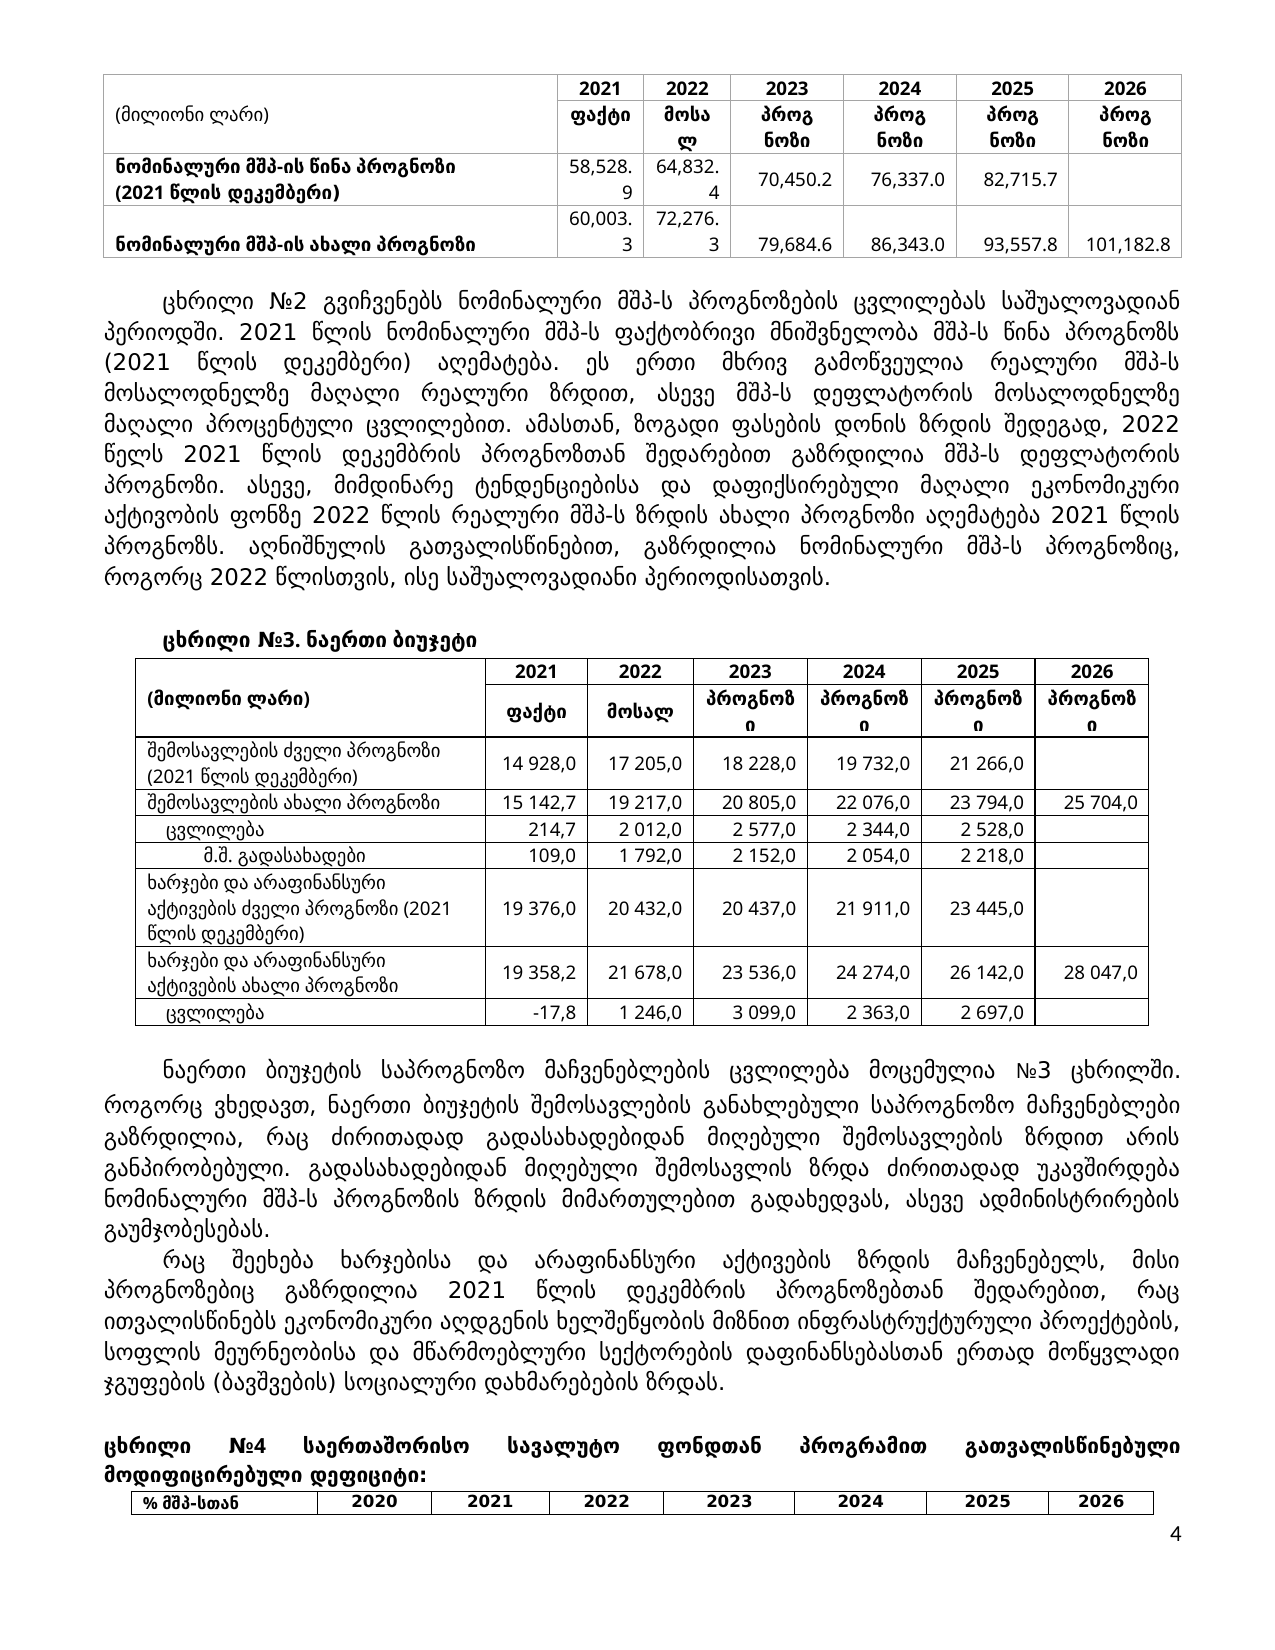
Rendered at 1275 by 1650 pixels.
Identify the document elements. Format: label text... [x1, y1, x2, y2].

table_header 2025 პროგნოზი [927, 1492, 1048, 1514]
table_header 2026 [1036, 659, 1148, 684]
table_cell [1036, 738, 1148, 788]
table_cell 15 142,7 [486, 790, 587, 815]
table_cell პროგნოზი [844, 101, 956, 152]
table_header 2020 ფაქტი [318, 1492, 431, 1514]
table_cell მოსალ [588, 685, 693, 736]
table_cell ხარჯები და არაფინანსური აქტივების ძველი პროგნოზი (2021 წლის დეკემბერი) [136, 869, 485, 946]
table_cell 3 099,0 [694, 999, 807, 1024]
table_cell 2 054,0 [808, 843, 921, 868]
table_header 2023 პროგნოზი [664, 1492, 794, 1514]
text რაც შეეხება ხარჯებისა და არაფინანსური აქტივების ზრდის მაჩვენებელს, მისი პროგნოზებიც გაზრდილია 2021 წლის დეკემბრის პროგნოზებთან შედარებით, რაც ითვალისწინებს ეკონომიკური აღდგენის ხელშეწყობის მიზნით ინფრასტრუქტურული პროექტების, სოფლის მეურნეობისა და მწარმოებლური სექტორების დაფინანსებასთან ერთად მოწყვლადი ჯგუფების (ბავშვების) სოციალური დახმარებების ზრდას. [103, 1247, 1181, 1396]
table_cell 21 911,0 [808, 869, 921, 946]
table_cell შემოსავლების ახალი პროგნოზი [136, 790, 485, 815]
table_header 2022 [644, 75, 730, 100]
table_cell 20 437,0 [694, 869, 807, 946]
table_header (მილიონი ლარი) [104, 75, 557, 152]
table_cell 23 445,0 [922, 869, 1034, 946]
table_header 2021 [486, 659, 587, 684]
table_cell 25 704,0 [1036, 790, 1148, 815]
table_cell [1069, 154, 1181, 204]
table_cell 20 805,0 [694, 790, 807, 815]
table_header 2024 [844, 75, 956, 100]
table_cell ნომინალური მშპ-ის ახალი პროგნოზი [104, 206, 557, 257]
table_cell ფაქტი [558, 101, 643, 152]
table_cell 2 577,0 [694, 816, 807, 842]
text ცხრილი №4 საერთაშორისო სავალუტო ფონდთან პროგრამით გათვალისწინებული მოდიფიცირებული დეფიციტი: [103, 1431, 1181, 1487]
table_cell 19 358,2 [486, 947, 587, 998]
table_cell 1 792,0 [588, 843, 693, 868]
table_cell [1036, 999, 1148, 1024]
table_cell 76,337.0 [844, 154, 956, 204]
table_cell 2 152,0 [694, 843, 807, 868]
table_header (მილიონი ლარი) [136, 659, 485, 736]
table_cell 28 047,0 [1036, 947, 1148, 998]
text ცხრილი №3. ნაერთი ბიუჯეტი [103, 625, 1181, 654]
table_cell 2 697,0 [922, 999, 1034, 1024]
table_cell ცვლილება [136, 816, 485, 842]
table_cell 23 794,0 [922, 790, 1034, 815]
table_cell 72,276.3 [644, 206, 730, 257]
table_cell 2 218,0 [922, 843, 1034, 868]
table_cell 18 228,0 [694, 738, 807, 788]
table_cell 24 274,0 [808, 947, 921, 998]
table_header 2026 [1069, 75, 1181, 100]
table_cell პროგნოზი [1069, 101, 1181, 152]
table_cell პროგნოზი [694, 685, 807, 736]
table_cell 21 266,0 [922, 738, 1034, 788]
table_cell 2 363,0 [808, 999, 921, 1024]
table_cell 21 678,0 [588, 947, 693, 998]
table_header 2025 [957, 75, 1068, 100]
table_header 2023 [694, 659, 807, 684]
table_header 2024 პროგნოზი [795, 1492, 926, 1514]
table_cell [1036, 843, 1148, 868]
table_cell ნომინალური მშპ-ის წინა პროგნოზი (2021 წლის დეკემბერი) [104, 154, 557, 204]
table_cell 58,528.9 [558, 154, 643, 204]
table_header 2024 [808, 659, 921, 684]
table_cell პროგნოზი [957, 101, 1068, 152]
table_cell 17 205,0 [588, 738, 693, 788]
table_cell მოსალ [644, 101, 730, 152]
table_cell 64,832.4 [644, 154, 730, 204]
table_cell 60,003.3 [558, 206, 643, 257]
table_cell მ.შ. გადასახადები [136, 843, 485, 868]
table_cell 22 076,0 [808, 790, 921, 815]
table_header 2021 ფაქტი [432, 1492, 549, 1514]
table_cell პროგნოზი [808, 685, 921, 736]
table_cell [1036, 816, 1148, 842]
table_header 2025 [922, 659, 1034, 684]
table_cell 19 376,0 [486, 869, 587, 946]
table_cell 109,0 [486, 843, 587, 868]
table_cell -17,8 [486, 999, 587, 1024]
text ცხრილი №2 გვიჩვენებს ნომინალური მშპ-ს პროგნოზების ცვლილებას საშუალოვადიან პერიოდში. 2021 წლის ნომინალური მშპ-ს ფაქტობრივი მნიშვნელობა მშპ-ს წინა პროგნოზს (2021 წლის დეკემბერი) აღემატება. ეს ერთი მხრივ გამოწვეულია რეალური მშპ-ს მოსალოდნელზე მაღალი რეალური ზრდით, ასევე მშპ-ს დეფლატორის მოსალოდნელზე მაღალი პროცენტული ცვლილებით. ამასთან, ზოგადი ფასების დონის ზრდის შედეგად, 2022 წელს 2021 წლის დეკემბრის პროგნოზთან შედარებით გაზრდილია მშპ-ს დეფლატორის პროგნოზი. ასევე, მიმდინარე ტენდენციებისა და დაფიქსირებული მაღალი ეკონომიკური აქტივობის ფონზე 2022 წლის რეალური მშპ-ს ზრდის ახალი პროგნოზი აღემატება 2021 წლის პროგნოზს. აღნიშნულის გათვალისწინებით, გაზრდილია ნომინალური მშპ-ს პროგნოზიც, როგორც 2022 წლისთვის, ისე საშუალოვადიანი პერიოდისათვის. [103, 288, 1181, 591]
table_cell 82,715.7 [957, 154, 1068, 204]
table_cell 70,450.2 [731, 154, 843, 204]
table_cell 23 536,0 [694, 947, 807, 998]
table_cell 2 012,0 [588, 816, 693, 842]
table_cell 26 142,0 [922, 947, 1034, 998]
table_cell 1 246,0 [588, 999, 693, 1024]
table_header % მშპ-სთან [132, 1492, 317, 1514]
table_cell პროგნოზი [731, 101, 843, 152]
text ნაერთი ბიუჯეტის საპროგნოზო მაჩვენებლების ცვლილება მოცემულია №3 ცხრილში. როგორც ვხედავთ, ნაერთი ბიუჯეტის შემოსავლების განახლებული საპროგნოზო მაჩვენებლები გაზრდილია, რაც ძირითადად გადასახადებიდან მიღებული შემოსავლების ზრდით არის განპირობებული. გადასახადებიდან მიღებული შემოსავლის ზრდა ძირითადად უკავშირდება ნომინალური მშპ-ს პროგნოზის ზრდის მიმართულებით გადახედვას, ასევე ადმინისტრირების გაუმჯობესებას. [103, 1056, 1181, 1243]
table_cell 20 432,0 [588, 869, 693, 946]
table_header 2026 პროგნოზი [1049, 1492, 1153, 1514]
table_cell პროგნოზი [922, 685, 1034, 736]
table_header 2021 [558, 75, 643, 100]
table_cell ფაქტი [486, 685, 587, 736]
table_cell 214,7 [486, 816, 587, 842]
table_cell 93,557.8 [957, 206, 1068, 257]
table_cell [1036, 869, 1148, 946]
table_cell 2 528,0 [922, 816, 1034, 842]
table_cell შემოსავლების ძველი პროგნოზი (2021 წლის დეკემბერი) [136, 738, 485, 788]
table_cell ხარჯები და არაფინანსური აქტივების ახალი პროგნოზი [136, 947, 485, 998]
table_cell 19 732,0 [808, 738, 921, 788]
table_cell 2 344,0 [808, 816, 921, 842]
table_cell 19 217,0 [588, 790, 693, 815]
table_cell ცვლილება [136, 999, 485, 1024]
table_cell 101,182.8 [1069, 206, 1181, 257]
table_cell 79,684.6 [731, 206, 843, 257]
table_header 2022 [588, 659, 693, 684]
table_header 2023 [731, 75, 843, 100]
table_cell პროგნოზი [1036, 685, 1148, 736]
table_header 2022 პროგნოზი [550, 1492, 663, 1514]
table_cell 14 928,0 [486, 738, 587, 788]
table_cell 86,343.0 [844, 206, 956, 257]
